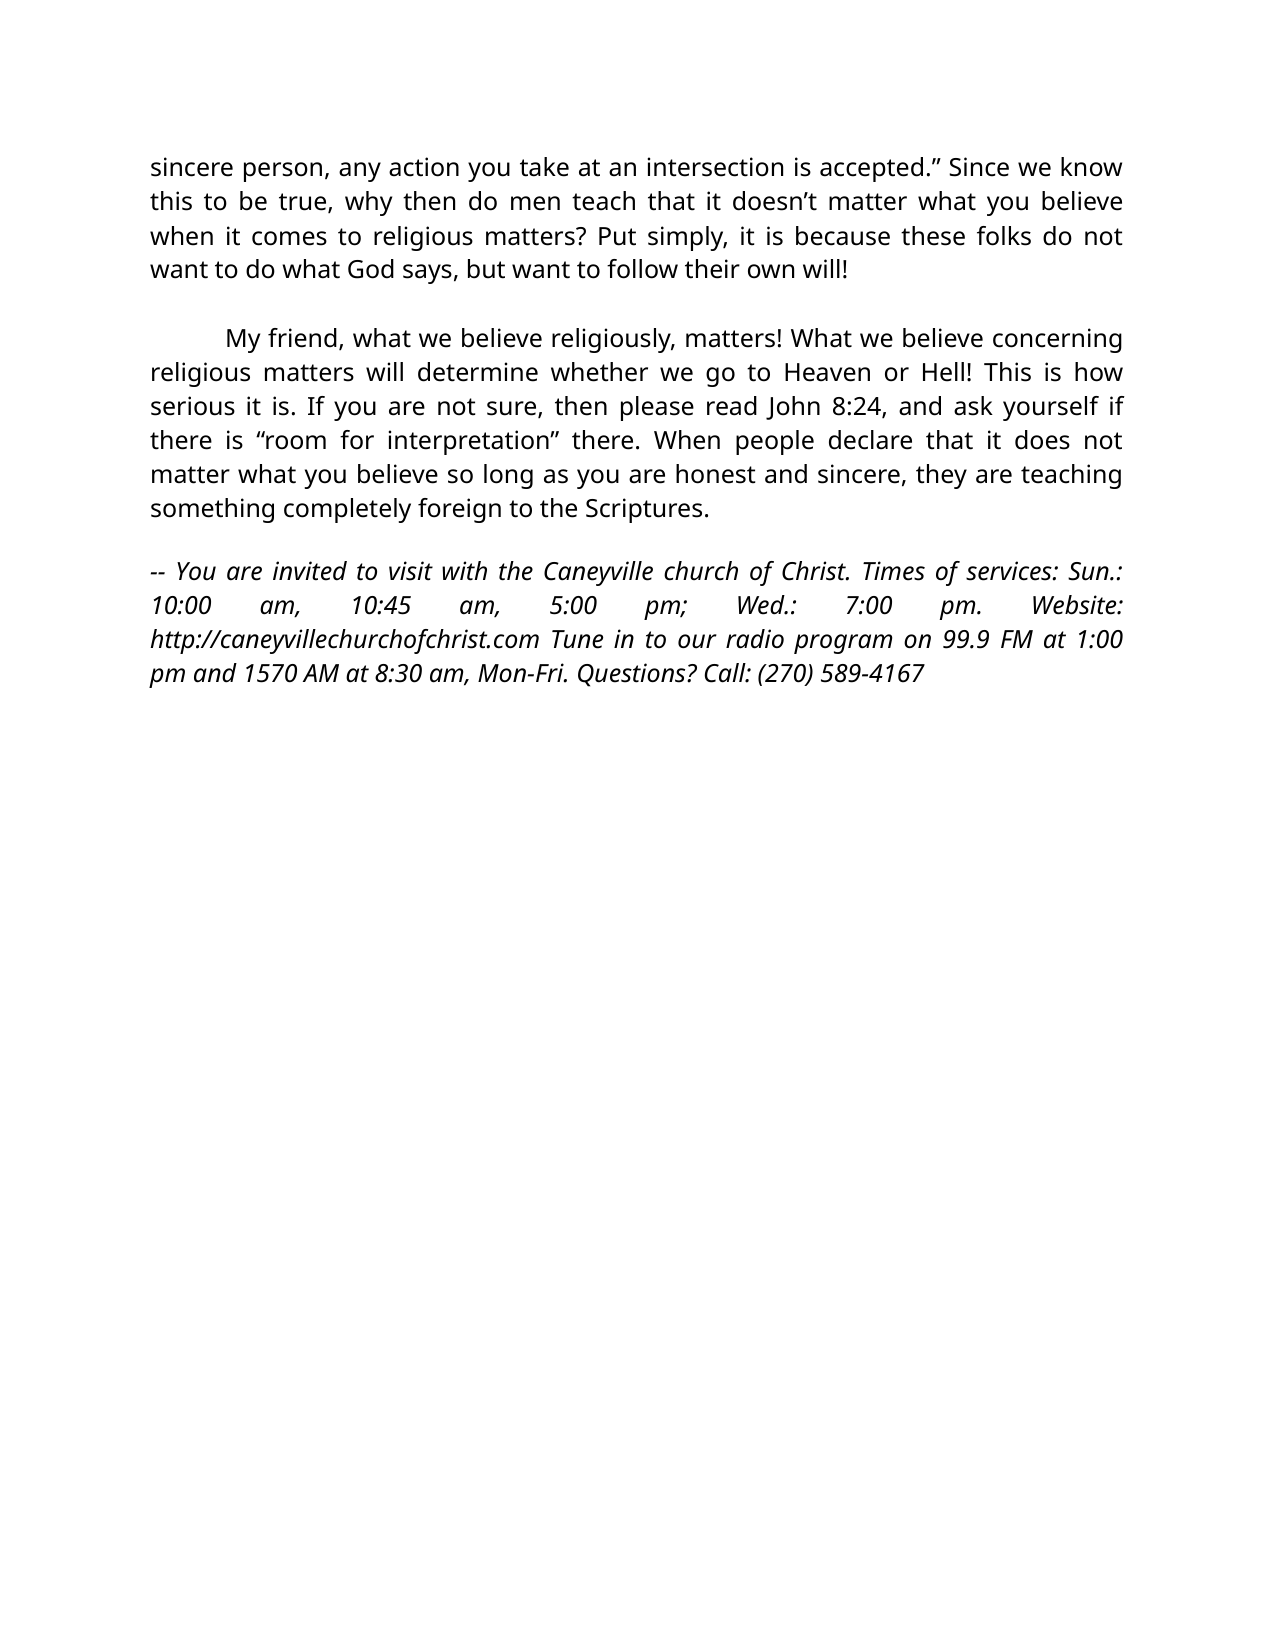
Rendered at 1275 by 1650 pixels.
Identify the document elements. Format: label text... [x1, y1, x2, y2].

text -- You are invited to visit with the Caneyville church of Christ. Times of services: Sun.: 10:00 am, 10:45 am, 5:00 pm; Wed.: 7:00 pm. Website: http://caneyvillechurchofchrist.com Tune in to our radio program on 99.9 FM at 1:00 pm and 1570 AM at 8:30 am, Mon-Fri. Questions? Call: (270) 589-4167 [150, 553, 1125, 690]
text My friend, what we believe religiously, matters! What we believe concerning religious matters will determine whether we go to Heaven or Hell! This is how serious it is. If you are not sure, then please read John 8:24, and ask yourself if there is “room for interpretation” there. When people declare that it does not matter what you believe so long as you are honest and sincere, they are teaching something completely foreign to the Scriptures. [150, 320, 1125, 525]
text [150, 150, 1125, 286]
